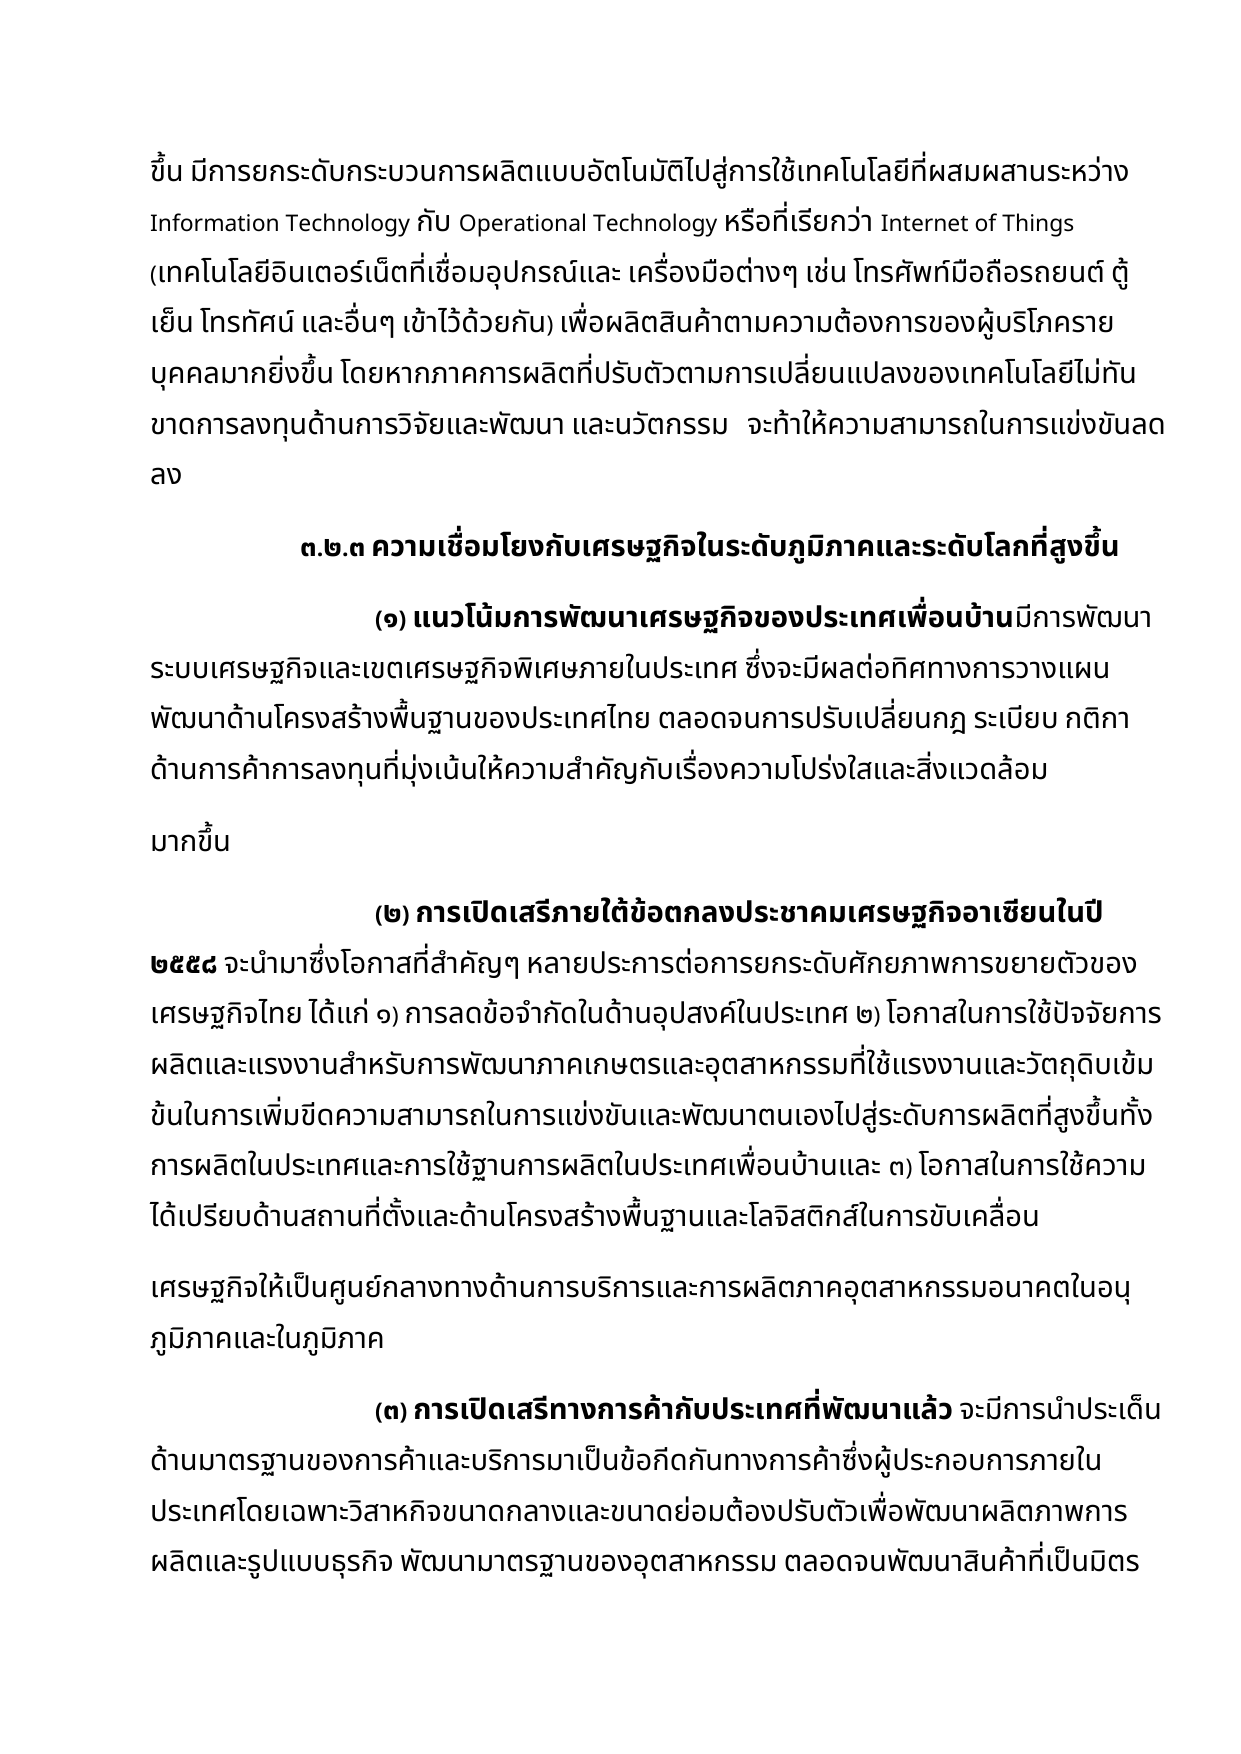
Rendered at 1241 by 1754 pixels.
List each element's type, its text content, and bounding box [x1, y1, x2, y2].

text เศรษฐกิจให้เป็นศูนย์กลางทางด้านการบริการและการผลิตภาคอุตสาหกรรมอนาคตในอนุภูมิภาคและในภูมิภาค [150, 1267, 1167, 1361]
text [150, 150, 1167, 498]
text (๑) แนวโน้มการพัฒนาเศรษฐกิจของประเทศเพื่อนบ้านมีการพัฒนาระบบเศรษฐกิจและเขตเศรษฐกิจพิเศษภายในประเทศ ซึ่งจะมีผลต่อทิศทางการวางแผนพัฒนาด้านโครงสร้างพื้นฐานของประเทศไทย ตลอดจนการปรับเปลี่ยนกฎ ระเบียบ กติกา ด้านการค้าการลงทุนที่มุ่งเน้นให้ความสำคัญกับเรื่องความโปร่งใสและสิ่งแวดล้อม [150, 597, 1167, 793]
text (๒) การเปิดเสรีภายใต้ข้อตกลงประชาคมเศรษฐกิจอาเซียนในปี ๒๕๕๘ จะนำมาซึ่งโอกาสที่สำคัญๆ หลายประการต่อการยกระดับศักยภาพการขยายตัวของเศรษฐกิจไทย ได้แก่ ๑) การลดข้อจำกัดในด้านอุปสงค์ในประเทศ ๒) โอกาสในการใช้ปัจจัยการผลิตและแรงงานสำหรับการพัฒนาภาคเกษตรและอุตสาหกรรมที่ใช้แรงงานและวัตถุดิบเข้มข้นในการเพิ่มขีดความสามารถในการแข่งขันและพัฒนาตนเองไปสู่ระดับการผลิตที่สูงขึ้นทั้งการผลิตในประเทศและการใช้ฐานการผลิตในประเทศเพื่อนบ้านและ ๓) โอกาสในการใช้ความได้เปรียบด้านสถานที่ตั้งและด้านโครงสร้างพื้นฐานและโลจิสติกส์ในการขับเคลื่อน [150, 891, 1167, 1239]
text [150, 1389, 1167, 1585]
text มากขึ้น [150, 820, 1167, 864]
text ๓.๒.๓ ความเชื่อมโยงกับเศรษฐกิจในระดับภูมิภาคและระดับโลกที่สูงขึ้น [225, 525, 1167, 569]
